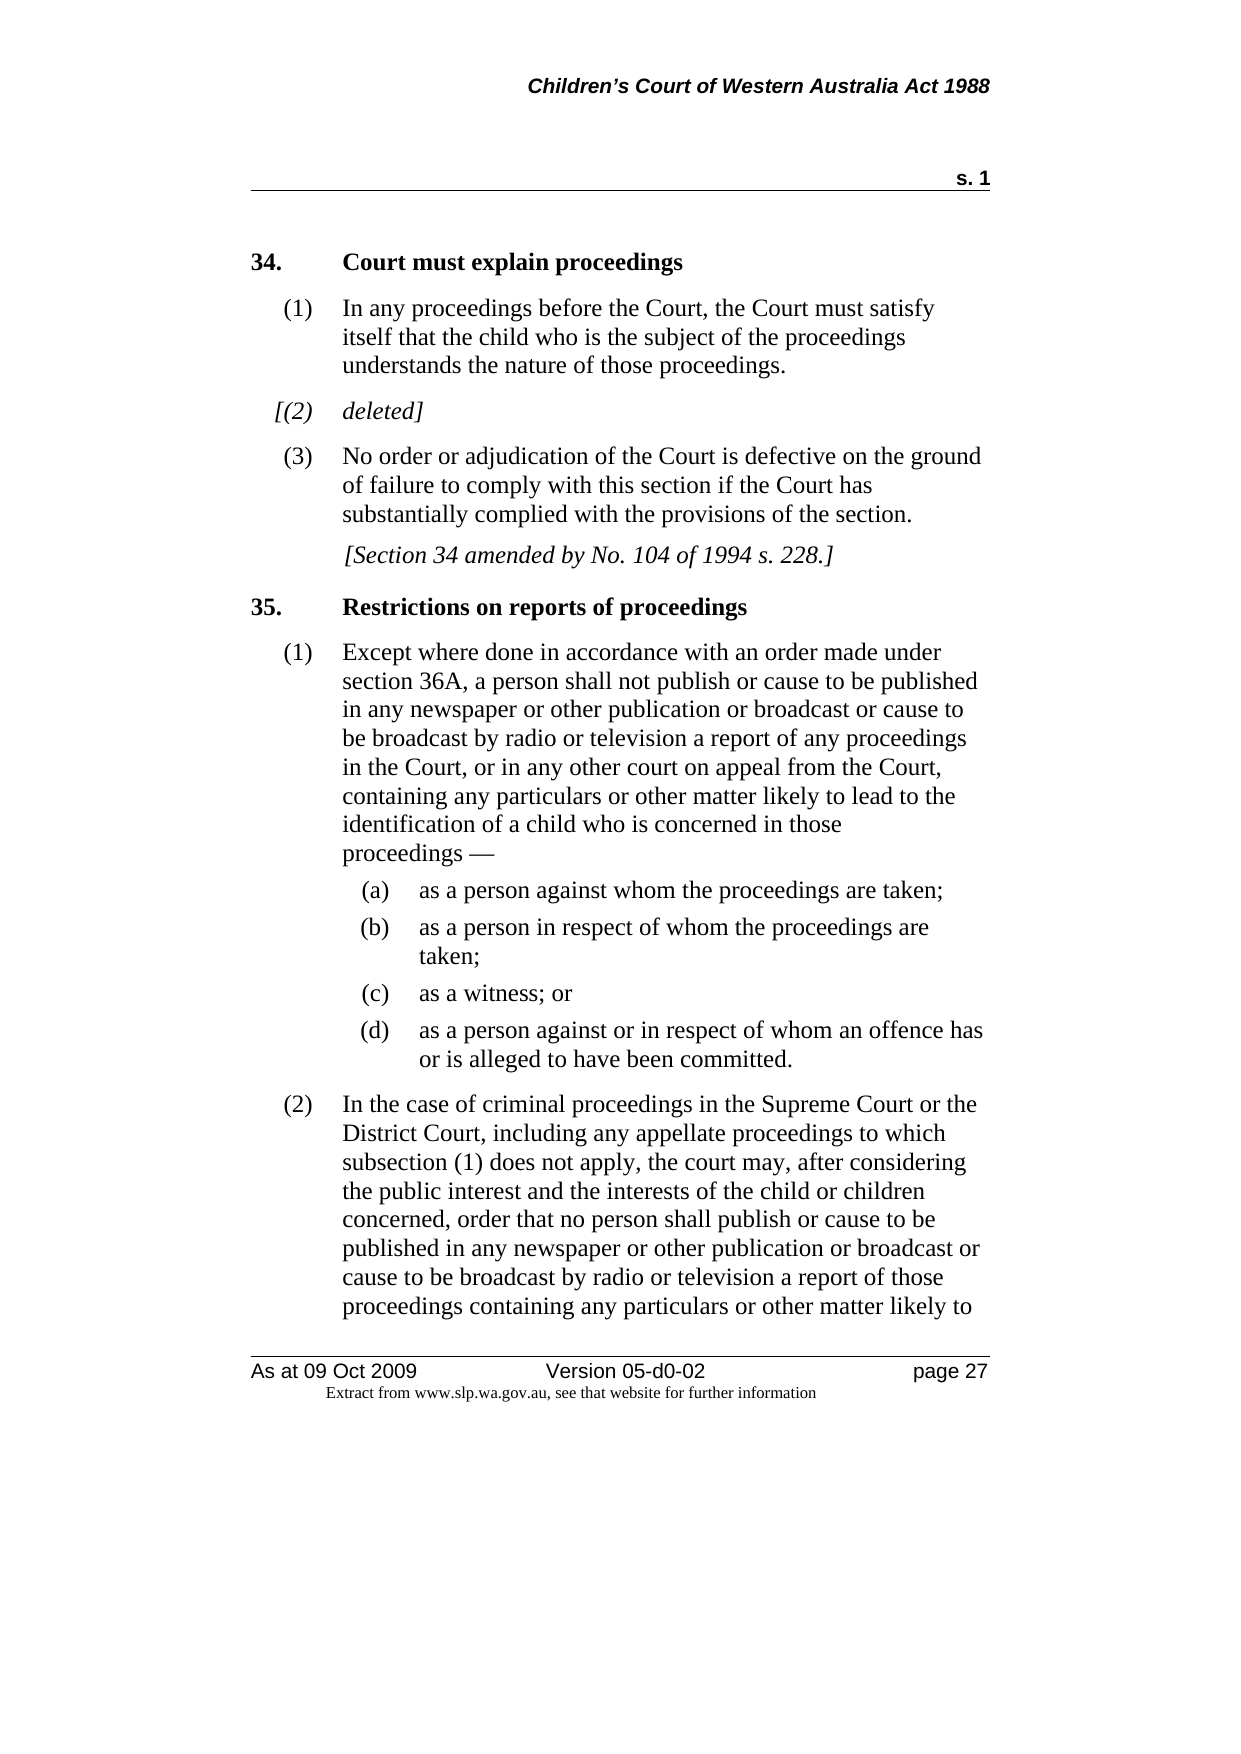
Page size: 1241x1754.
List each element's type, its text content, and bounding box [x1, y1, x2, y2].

text (1) Except where done in accordance with an order made under section 36A, a person shall not publish or cause to be published in any newspaper or other publication or broadcast or cause to be broadcast by radio or television a report of any proceedings in the Court, or in any other court on appeal from the Court, containing any particulars or other matter likely to lead to the identification of a child who is concerned in those proceedings — [251, 637, 990, 867]
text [251, 1089, 990, 1319]
subtitle 35. Restrictions on reports of proceedings [251, 592, 990, 620]
text (c) as a witness; or [251, 978, 990, 1007]
subtitle 34. Court must explain proceedings [251, 247, 990, 276]
text [Section 34 amended by No. 104 of 1994 s. 228.] [251, 540, 990, 569]
text [(2) deleted] [251, 396, 990, 424]
text (1) In any proceedings before the Court, the Court must satisfy itself that the child who is the subject of the proceedings understands the nature of those proceedings. [251, 293, 990, 379]
text (a) as a person against whom the proceedings are taken; [251, 875, 990, 904]
text (3) No order or adjudication of the Court is defective on the ground of failure to comply with this section if the Court has substantially complied with the provisions of the section. [251, 441, 990, 527]
text (b) as a person in respect of whom the proceedings are taken; [251, 912, 990, 970]
text (d) as a person against or in respect of whom an offence has or is alleged to have been committed. [251, 1015, 990, 1073]
